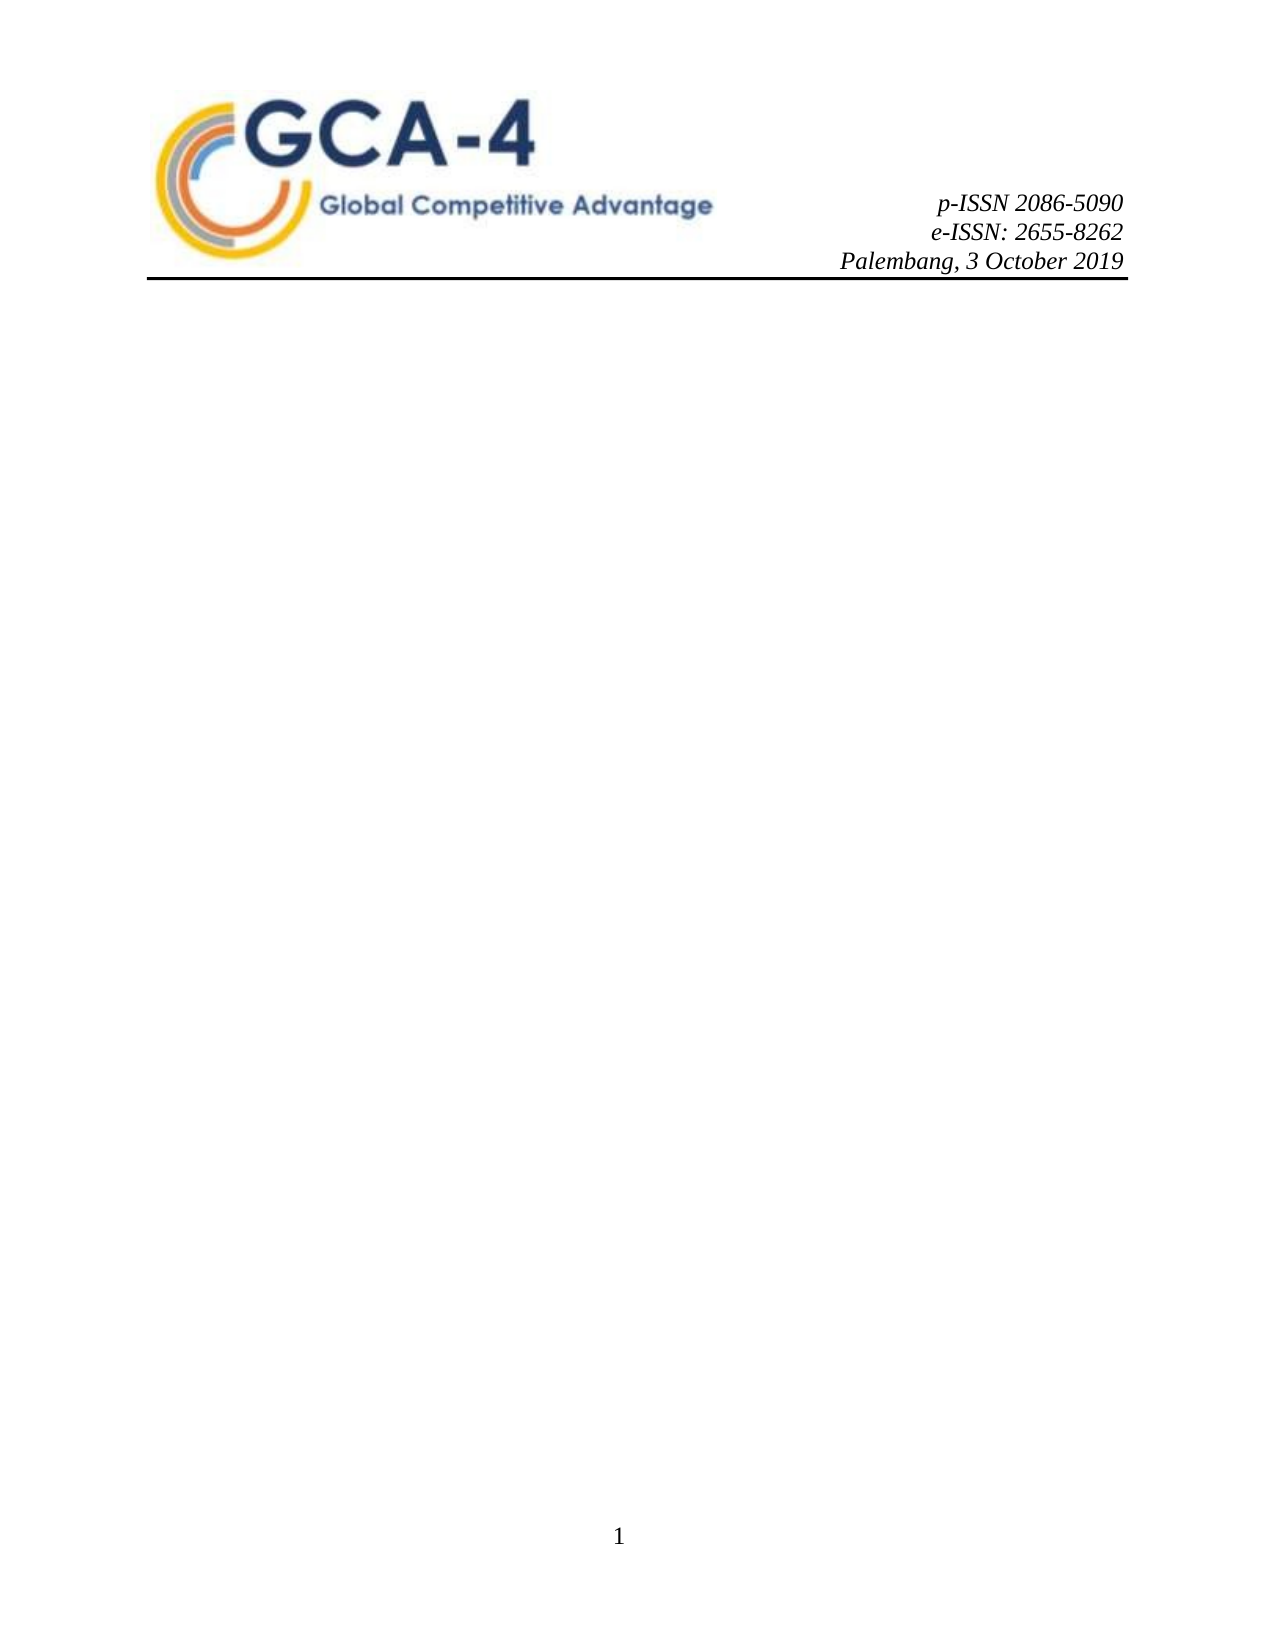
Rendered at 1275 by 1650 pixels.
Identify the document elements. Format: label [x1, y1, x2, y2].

picture [150, 90, 718, 268]
